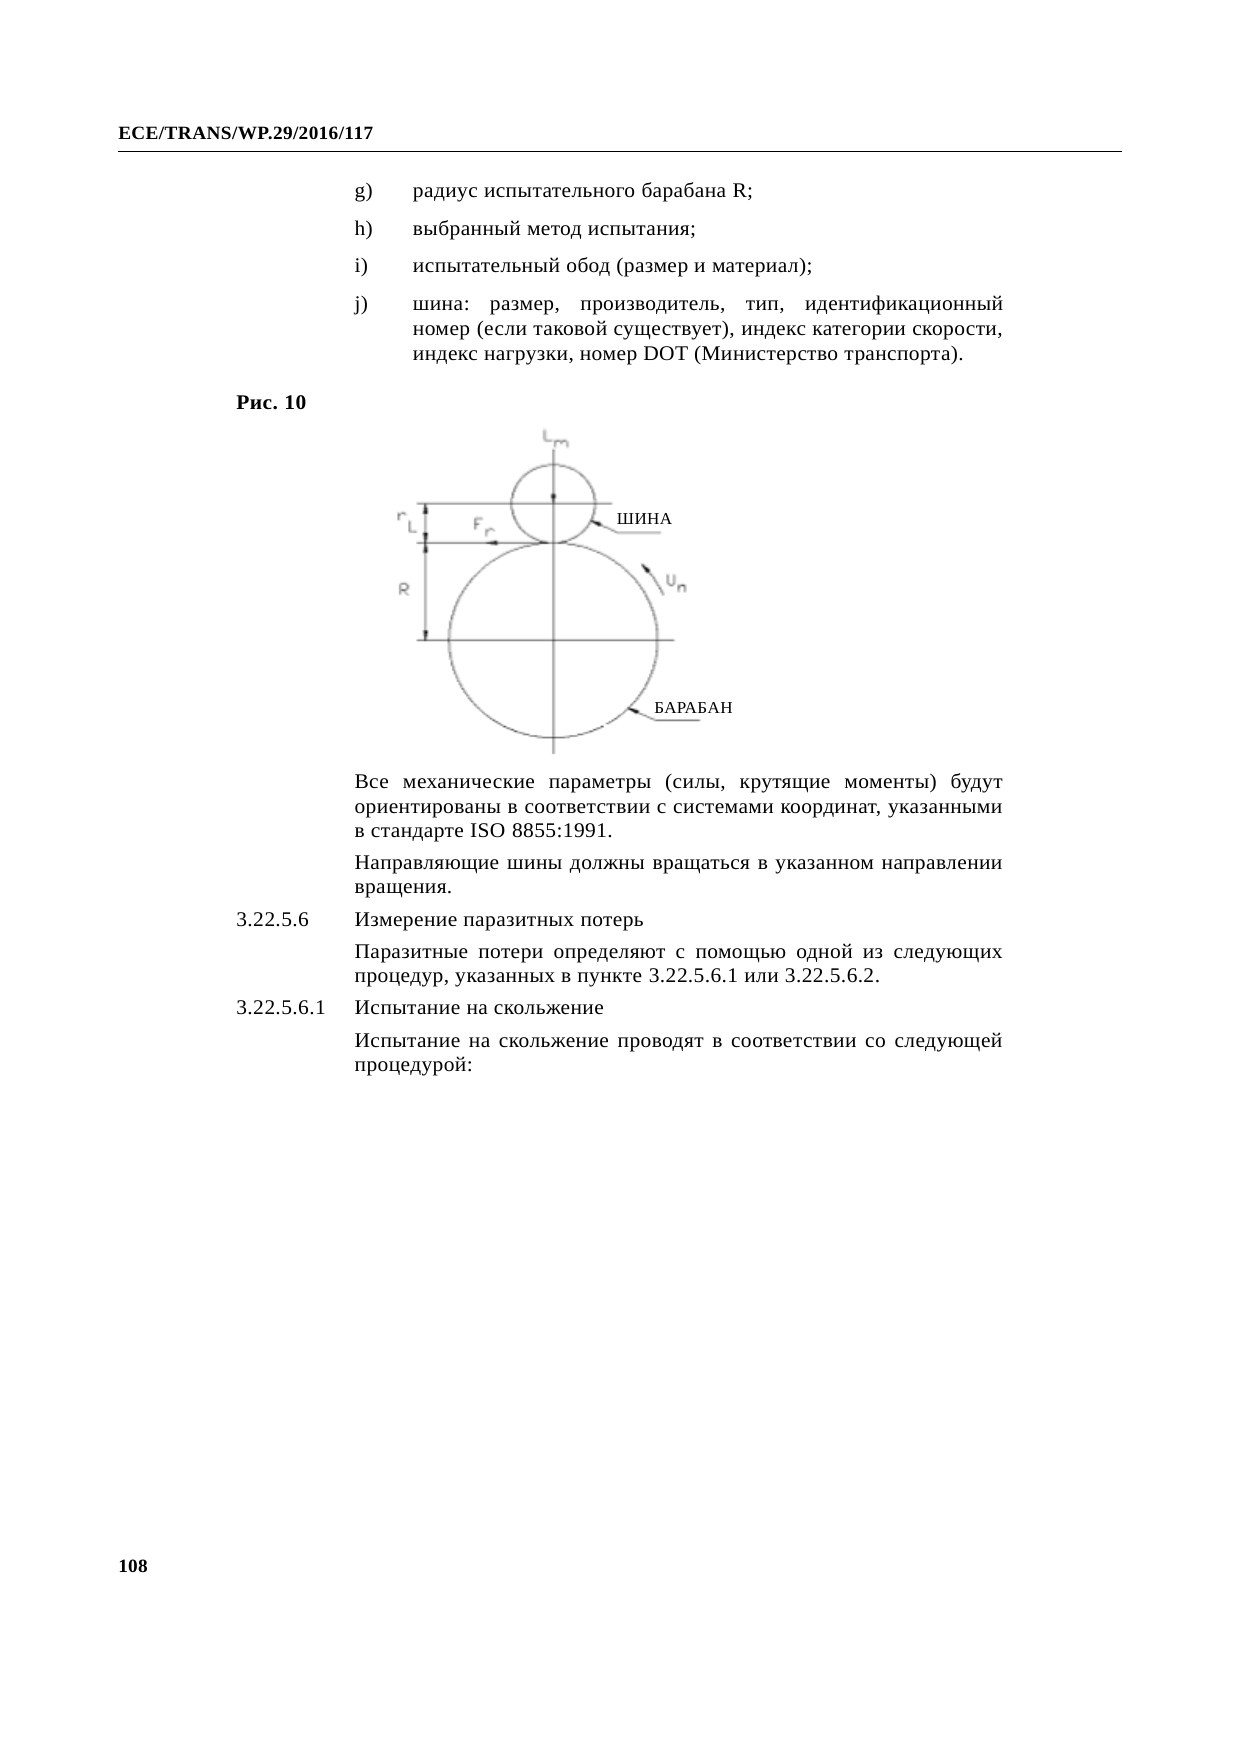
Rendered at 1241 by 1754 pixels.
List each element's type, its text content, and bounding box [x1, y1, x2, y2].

text Паразитные потери определяют с помощью одной из следующих процедур, указанных в пункте 3.22.5.6.1 или 3.22.5.6.2. [354, 939, 1004, 987]
text i) испытательный обод (размер и материал); [354, 252, 1004, 277]
text Все механические параметры (силы, крутящие моменты) будут ориентированы в соответствии с системами координат, указанными в стандарте ISO 8855:1991. [354, 769, 1004, 842]
text Направляющие шины должны вращаться в указанном направлении вращения. [354, 850, 1004, 898]
text Рис. 10 [118, 390, 1004, 415]
text g) радиус испытательного барабана R; [354, 177, 1004, 202]
text j) шина: размер, производитель, тип, идентификационный номер (если таковой существует), индекс категории скорости, индекс нагрузки, номер DOT (Министерство транспорта). [354, 290, 1004, 365]
text Испытание на скольжение проводят в соответствии со следующей процедурой: [354, 1028, 1004, 1076]
text h) выбранный метод испытания; [354, 215, 1004, 240]
picture [354, 414, 801, 770]
text 3.22.5.6 Измерение паразитных потерь [236, 906, 1004, 931]
text 3.22.5.6.1 Испытание на скольжение [236, 995, 1004, 1019]
